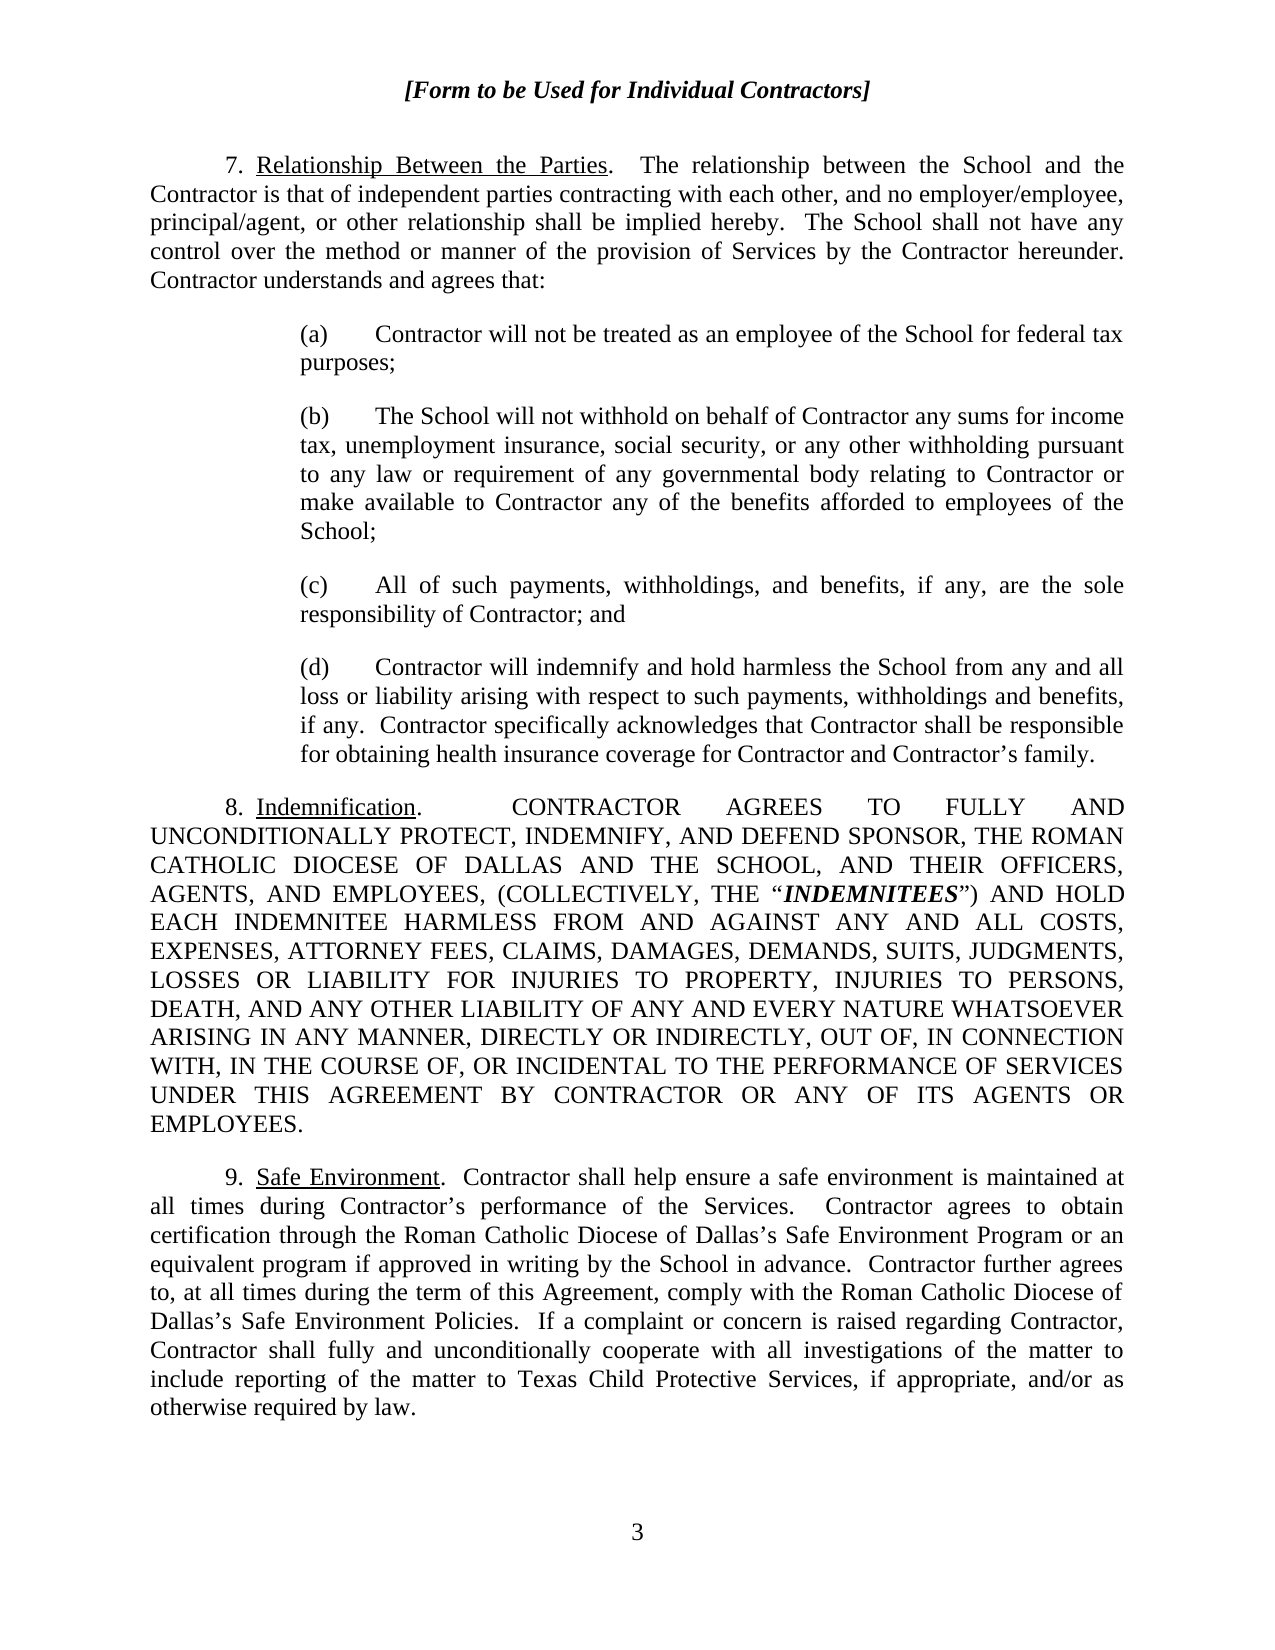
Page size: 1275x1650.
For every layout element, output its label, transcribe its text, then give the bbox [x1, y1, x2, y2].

subtitle The School will not withhold on behalf of Contractor any sums for income tax, unemployment insurance, social security, or any other withholding pursuant to any law or requirement of any governmental body relating to Contractor or make available to Contractor any of the benefits afforded to employees of the School; [300, 401, 1125, 545]
subtitle Indemnification. CONTRACTOR AGREES TO FULLY AND UNCONDITIONALLY PROTECT, INDEMNIFY, AND DEFEND SPONSOR, THE ROMAN CATHOLIC DIOCESE OF DALLAS AND THE SCHOOL, AND THEIR OFFICERS, AGENTS, AND EMPLOYEES, (COLLECTIVELY, THE “INDEMNITEES”) AND HOLD EACH INDEMNITEE HARMLESS FROM AND AGAINST ANY AND ALL COSTS, EXPENSES, ATTORNEY FEES, CLAIMS, DAMAGES, DEMANDS, SUITS, JUDGMENTS, LOSSES OR LIABILITY FOR INJURIES TO PROPERTY, INJURIES TO PERSONS, DEATH, AND ANY OTHER LIABILITY OF ANY AND EVERY NATURE WHATSOEVER ARISING IN ANY MANNER, DIRECTLY OR INDIRECTLY, OUT OF, IN CONNECTION WITH, IN THE COURSE OF, OR INCIDENTAL TO THE PERFORMANCE OF SERVICES UNDER THIS AGREEMENT BY CONTRACTOR OR ANY OF ITS AGENTS OR EMPLOYEES. [150, 792, 1125, 1137]
subtitle Contractor will not be treated as an employee of the School for federal tax purposes; [300, 319, 1125, 376]
subtitle Contractor will indemnify and hold harmless the School from any and all loss or liability arising with respect to such payments, withholdings and benefits, if any. Contractor specifically acknowledges that Contractor shall be responsible for obtaining health insurance coverage for Contractor and Contractor’s family. [300, 652, 1125, 767]
subtitle Safe Environment. Contractor shall help ensure a safe environment is maintained at all times during Contractor’s performance of the Services. Contractor agrees to obtain certification through the Roman Catholic Diocese of Dallas’s Safe Environment Program or an equivalent program if approved in writing by the School in advance. Contractor further agrees to, at all times during the term of this Agreement, comply with the Roman Catholic Diocese of Dallas’s Safe Environment Policies. If a complaint or concern is raised regarding Contractor, Contractor shall fully and unconditionally cooperate with all investigations of the matter to include reporting of the matter to Texas Child Protective Services, if appropriate, and/or as otherwise required by law. [150, 1162, 1125, 1421]
subtitle All of such payments, withholdings, and benefits, if any, are the sole responsibility of Contractor; and [300, 570, 1125, 627]
subtitle Relationship Between the Parties. The relationship between the School and the Contractor is that of independent parties contracting with each other, and no employer/employee, principal/agent, or other relationship shall be implied hereby. The School shall not have any control over the method or manner of the provision of Services by the Contractor hereunder. Contractor understands and agrees that: [150, 150, 1125, 294]
